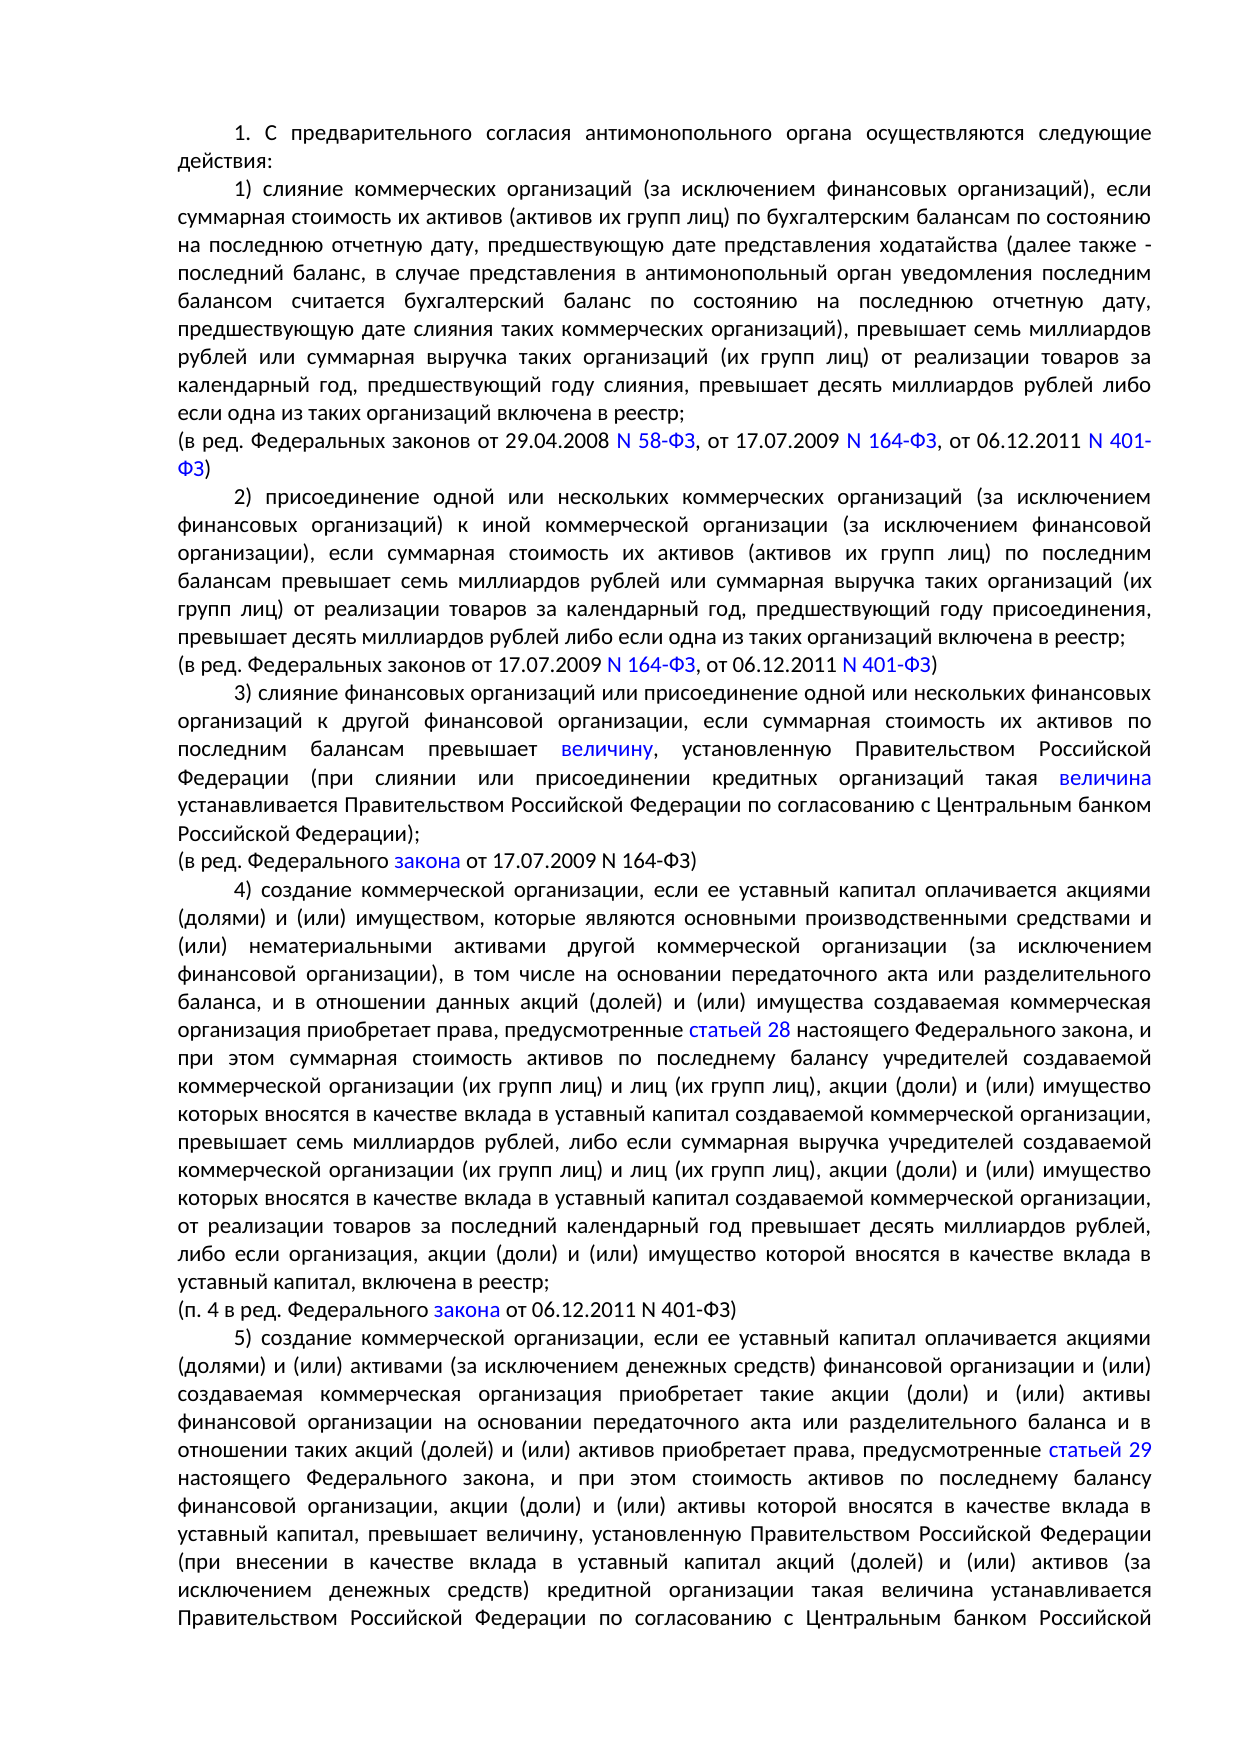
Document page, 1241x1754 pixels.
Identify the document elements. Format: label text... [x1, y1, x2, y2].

text (п. 4 в ред. Федерального закона от 06.12.2011 N 401-ФЗ) [177, 1295, 1152, 1323]
text (в ред. Федеральных законов от 29.04.2008 N 58-ФЗ, от 17.07.2009 N 164-ФЗ, от 06.12.2011 N 401-ФЗ) [177, 426, 1152, 482]
text 3) слияние финансовых организаций или присоединение одной или нескольких финансовых организаций к другой финансовой организации, если суммарная стоимость их активов по последним балансам превышает величину, установленную Правительством Российской Федерации (при слиянии или присоединении кредитных организаций такая величина устанавливается Правительством Российской Федерации по согласованию с Центральным банком Российской Федерации); [177, 678, 1152, 847]
text (в ред. Федеральных законов от 17.07.2009 N 164-ФЗ, от 06.12.2011 N 401-ФЗ) [177, 651, 1152, 678]
text 1. С предварительного согласия антимонопольного органа осуществляются следующие действия: [177, 118, 1152, 174]
text 4) создание коммерческой организации, если ее уставный капитал оплачивается акциями (долями) и (или) имуществом, которые являются основными производственными средствами и (или) нематериальными активами другой коммерческой организации (за исключением финансовой организации), в том числе на основании передаточного акта или разделительного баланса, и в отношении данных акций (долей) и (или) имущества создаваемая коммерческая организация приобретает права, предусмотренные статьей 28 настоящего Федерального закона, и при этом суммарная стоимость активов по последнему балансу учредителей создаваемой коммерческой организации (их групп лиц) и лиц (их групп лиц), акции (доли) и (или) имущество которых вносятся в качестве вклада в уставный капитал создаваемой коммерческой организации, превышает семь миллиардов рублей, либо если суммарная выручка учредителей создаваемой коммерческой организации (их групп лиц) и лиц (их групп лиц), акции (доли) и (или) имущество которых вносятся в качестве вклада в уставный капитал создаваемой коммерческой организации, от реализации товаров за последний календарный год превышает десять миллиардов рублей, либо если организация, акции (доли) и (или) имущество которой вносятся в качестве вклада в уставный капитал, включена в реестр; [177, 875, 1152, 1295]
text 2) присоединение одной или нескольких коммерческих организаций (за исключением финансовых организаций) к иной коммерческой организации (за исключением финансовой организации), если суммарная стоимость их активов (активов их групп лиц) по последним балансам превышает семь миллиардов рублей или суммарная выручка таких организаций (их групп лиц) от реализации товаров за календарный год, предшествующий году присоединения, превышает десять миллиардов рублей либо если одна из таких организаций включена в реестр; [177, 482, 1152, 651]
text 1) слияние коммерческих организаций (за исключением финансовых организаций), если суммарная стоимость их активов (активов их групп лиц) по бухгалтерским балансам по состоянию на последнюю отчетную дату, предшествующую дате представления ходатайства (далее также - последний баланс, в случае представления в антимонопольный орган уведомления последним балансом считается бухгалтерский баланс по состоянию на последнюю отчетную дату, предшествующую дате слияния таких коммерческих организаций), превышает семь миллиардов рублей или суммарная выручка таких организаций (их групп лиц) от реализации товаров за календарный год, предшествующий году слияния, превышает десять миллиардов рублей либо если одна из таких организаций включена в реестр; [177, 174, 1152, 426]
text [177, 1323, 1152, 1631]
text (в ред. Федерального закона от 17.07.2009 N 164-ФЗ) [177, 847, 1152, 875]
